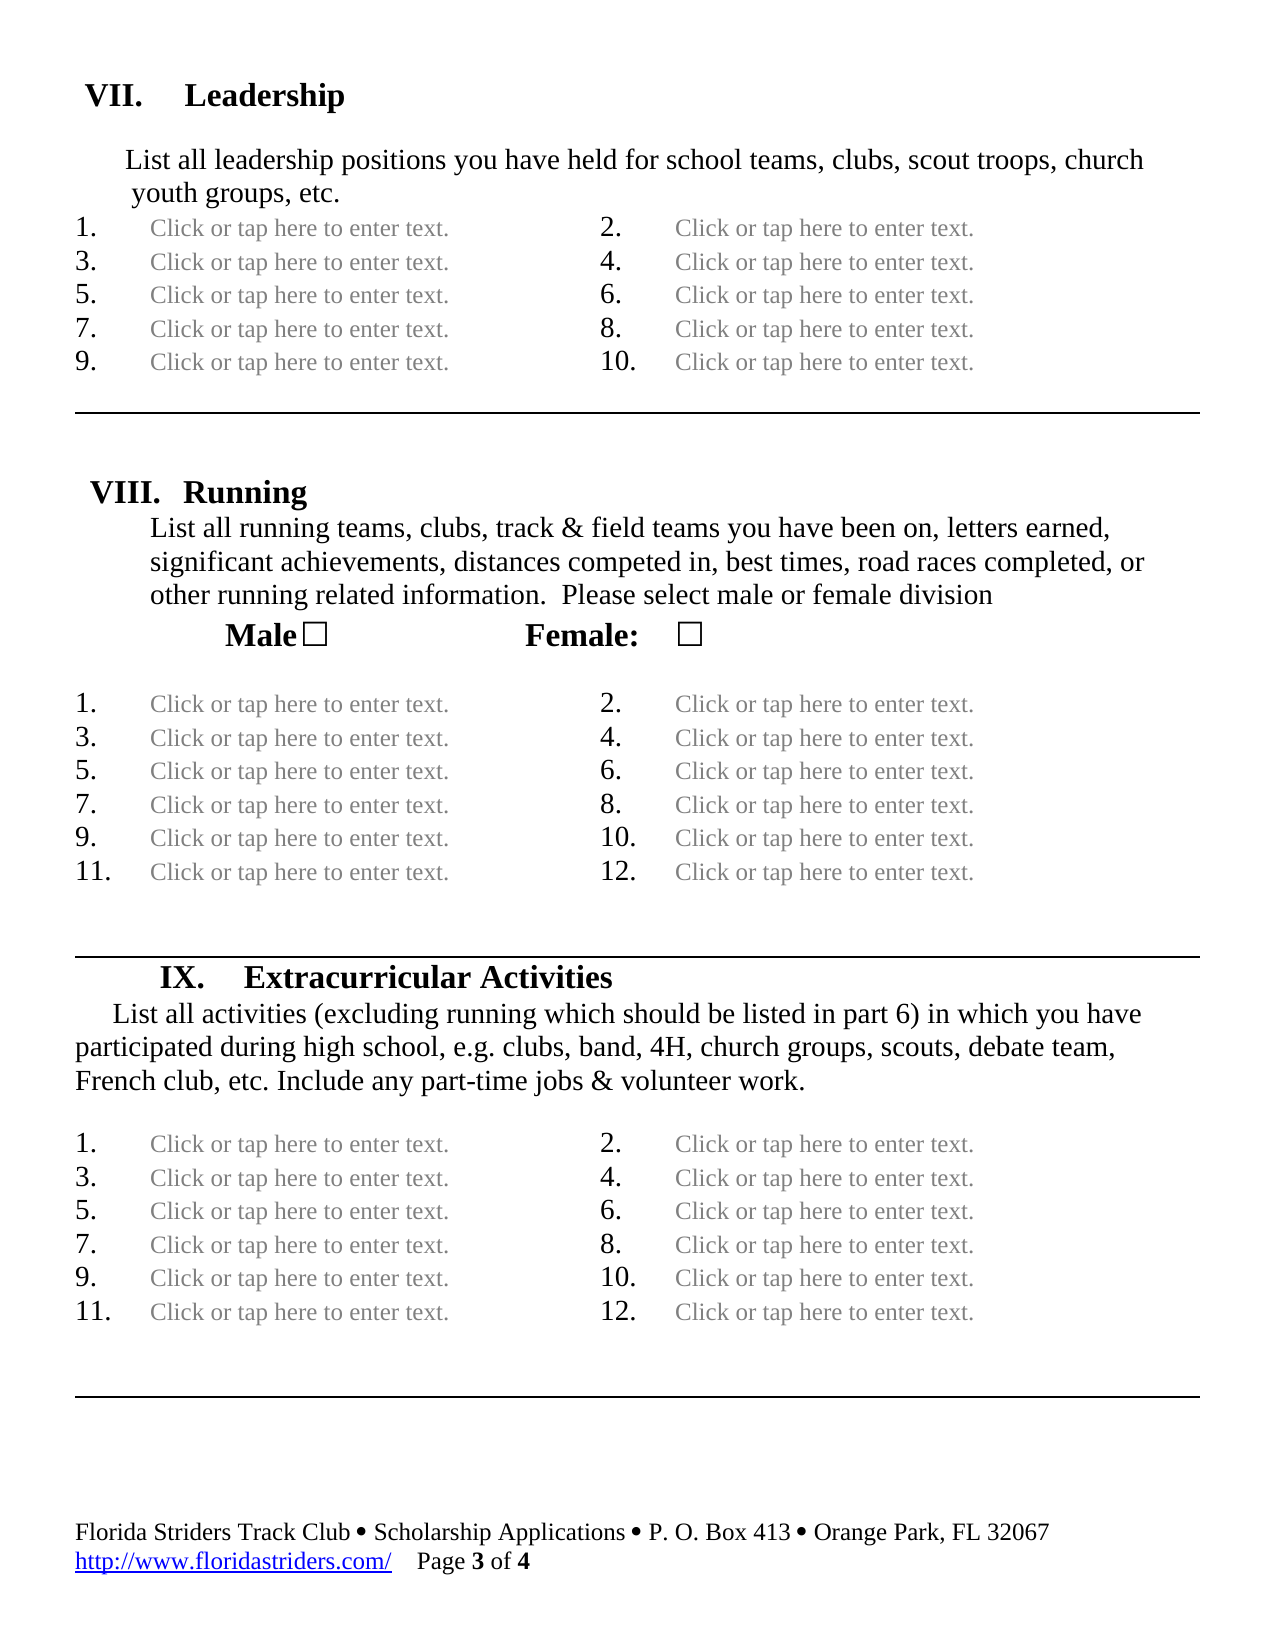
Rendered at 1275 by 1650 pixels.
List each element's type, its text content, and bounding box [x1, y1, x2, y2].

text 9. 10. [75, 343, 1200, 377]
text 7. 8. [75, 310, 1200, 343]
text List all leadership positions you have held for school teams, clubs, scout troops, church youth groups, etc. [75, 142, 1200, 209]
text 11. 12. [75, 1293, 1200, 1327]
text 1. 2. [75, 209, 1200, 243]
text 1. 2. [75, 1125, 1200, 1159]
text 5. 6. [75, 752, 1200, 786]
text List all activities (excluding running which should be listed in part 6) in which you have participated during high school, e.g. clubs, band, 4H, church groups, scouts, debate team, French club, etc. Include any part-time jobs & volunteer work. [75, 996, 1200, 1097]
text VIII. Running [75, 472, 1200, 510]
text 5. 6. [75, 1192, 1200, 1226]
text Male Female: [150, 611, 1200, 656]
text 7. 8. [75, 1226, 1200, 1259]
text 9. 10. [75, 819, 1200, 853]
text 9. 10. [75, 1259, 1200, 1293]
text 3. 4. [75, 243, 1200, 276]
text 7. 8. [75, 786, 1200, 819]
subtitle Leadership [84, 75, 1200, 113]
text 1. 2. [75, 685, 1200, 719]
text 3. 4. [75, 1159, 1200, 1192]
text 3. 4. [75, 719, 1200, 752]
text List all running teams, clubs, track & field teams you have been on, letters earned, significant achievements, distances competed in, best times, road races completed, or other running related information. Please select male or female division [150, 510, 1200, 611]
subtitle Extracurricular Activities [159, 958, 1200, 996]
text 11. 12. [75, 853, 1200, 886]
text 5. 6. [75, 276, 1200, 310]
